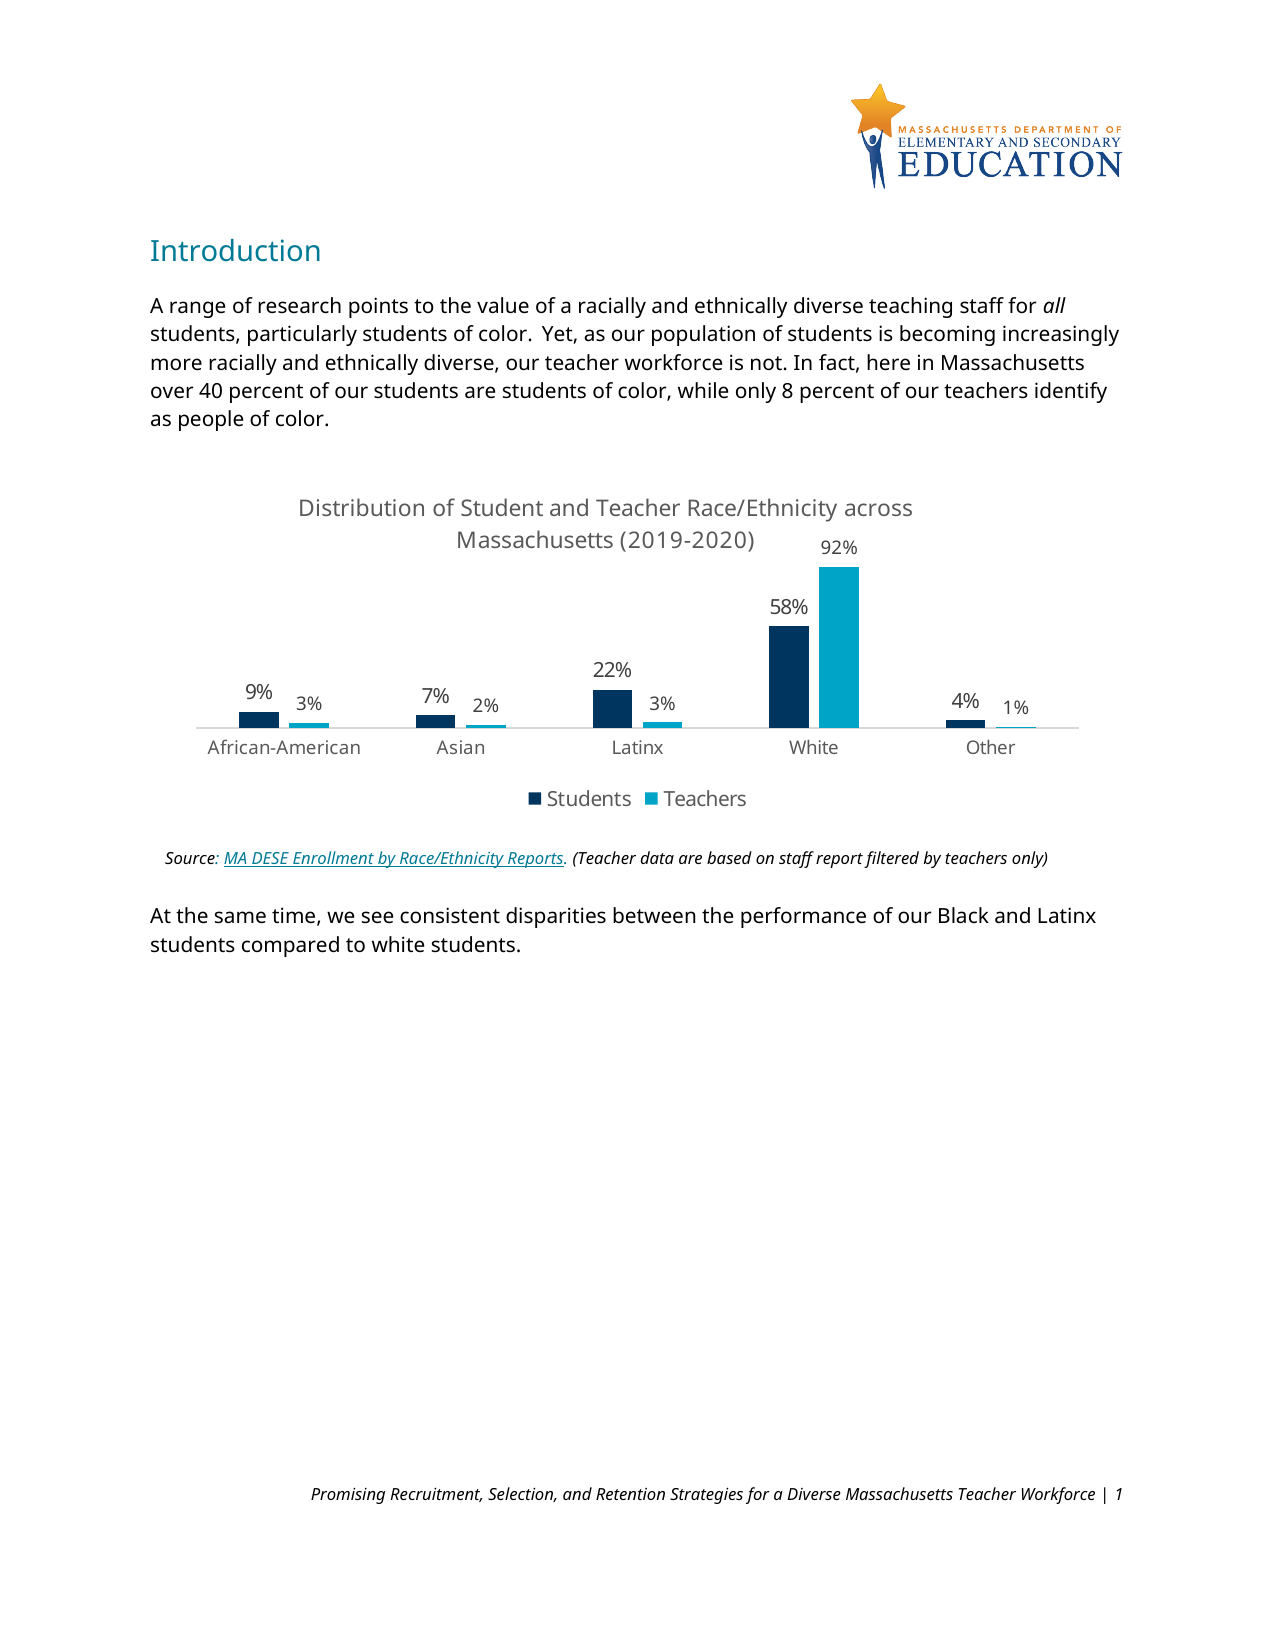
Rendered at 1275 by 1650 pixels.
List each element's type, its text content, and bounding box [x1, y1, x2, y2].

text A range of research points to the value of a racially and ethnically diverse teaching staff for all students, particularly students of color. Yet, as our population of students is becoming increasingly more racially and ethnically diverse, our teacher workforce is not. In fact, here in Massachusetts over 40 percent of our students are students of color, while only 8 percent of our teachers identify as people of color. [150, 291, 1125, 433]
text At the same time, we see consistent disparities between the performance of our Black and Latinx students compared to white students. [150, 901, 1125, 958]
picture [848, 75, 1125, 210]
subtitle Introduction [150, 230, 1125, 270]
